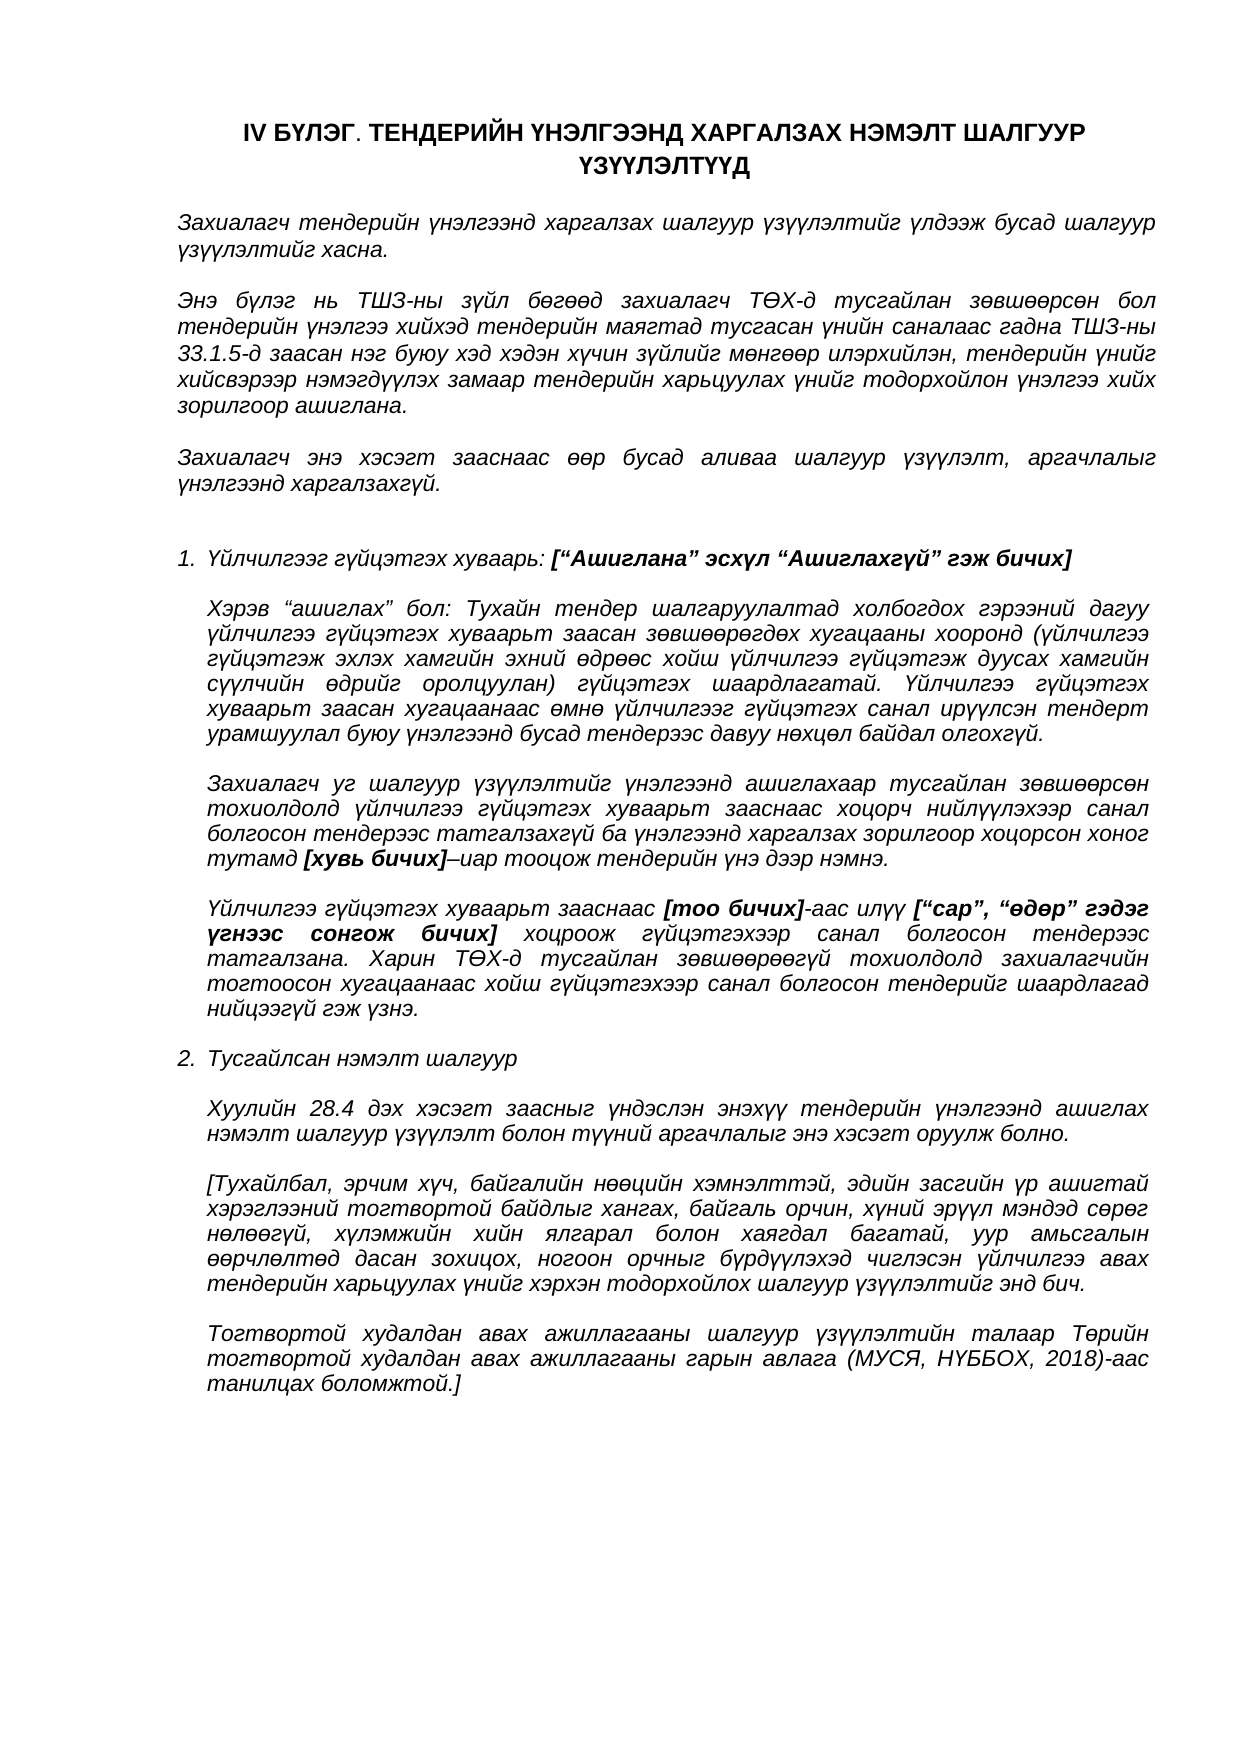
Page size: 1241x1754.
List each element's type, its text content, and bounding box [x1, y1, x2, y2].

subtitle IV БҮЛЭГ. ТЕНДЕРИЙН ҮНЭЛГЭЭНД ХАРГАЛЗАХ НЭМЭЛТ ШАЛГУУР ҮЗҮҮЛЭЛТҮҮД [177, 118, 1152, 180]
text Захиалагч уг шалгуур үзүүлэлтийг үнэлгээнд ашиглахаар тусгайлан зөвшөөрсөн тохиолдолд үйлчилгээ гүйцэтгэх хуваарьт зааснаас хоцорч нийлүүлэхээр санал болгосон тендерээс татгалзахгүй ба үнэлгээнд харгалзах зорилгоор хоцорсон хоног тутамд [хувь бичих]–иар тооцож тендерийн үнэ дээр нэмнэ. [207, 771, 1152, 871]
text Захиалагч тендерийн үнэлгээнд харгалзах шалгуур үзүүлэлтийг үлдээж бусад шалгуур үзүүлэлтийг хасна. [177, 209, 1159, 262]
text Тогтвортой худалдан авах ажиллагааны шалгуур үзүүлэлтийн талаар Төрийн тогтвортой худалдан авах ажиллагааны гарын авлага (МУСЯ, НҮББОХ, 2018)-аас танилцах боломжтой.] [207, 1321, 1152, 1396]
text Энэ бүлэг нь ТШЗ-ны зүйл бөгөөд захиалагч ТӨХ-д тусгайлан зөвшөөрсөн бол тендерийн үнэлгээ хийхэд тендерийн маягтад тусгасан үнийн саналаас гадна ТШЗ-ны 33.1.5-д заасан нэг буюу хэд хэдэн хүчин зүйлийг мөнгөөр илэрхийлэн, тендерийн үнийг хийсвэрээр нэмэгдүүлэх замаар тендерийн харьцуулах үнийг тодорхойлон үнэлгээ хийх зорилгоор ашиглана. [177, 287, 1159, 419]
list Тусгайлсан нэмэлт шалгуур [177, 1046, 1152, 1071]
text Хэрэв “ашиглах” бол: Тухайн тендер шалгаруулалтад холбогдох гэрээний дагуу үйлчилгээ гүйцэтгэх хуваарьт заасан зөвшөөрөгдөх хугацааны хооронд (үйлчилгээ гүйцэтгэж эхлэх хамгийн эхний өдрөөс хойш үйлчилгээ гүйцэтгэж дуусах хамгийн сүүлчийн өдрийг оролцуулан) гүйцэтгэх шаардлагатай. Үйлчилгээ гүйцэтгэх хуваарьт заасан хугацаанаас өмнө үйлчилгээг гүйцэтгэх санал ирүүлсэн тендерт урамшуулал буюу үнэлгээнд бусад тендерээс давуу нөхцөл байдал олгохгүй. [207, 596, 1152, 746]
text [Тухайлбал, эрчим хүч, байгалийн нөөцийн хэмнэлттэй, эдийн засгийн үр ашигтай хэрэглээний тогтвортой байдлыг хангах, байгаль орчин, хүний эрүүл мэндэд сөрөг нөлөөгүй, хүлэмжийн хийн ялгарал болон хаягдал багатай, уур амьсгалын өөрчлөлтөд дасан зохицох, ногоон орчныг бүрдүүлэхэд чиглэсэн үйлчилгээ авах тендерийн харьцуулах үнийг хэрхэн тодорхойлох шалгуур үзүүлэлтийг энд бич. [207, 1171, 1152, 1296]
text Захиалагч энэ хэсэгт зааснаас өөр бусад аливаа шалгуур үзүүлэлт, аргачлалыг үнэлгээнд харгалзахгүй. [177, 444, 1159, 496]
text Хуулийн 28.4 дэх хэсэгт заасныг үндэслэн энэхүү тендерийн үнэлгээнд ашиглах нэмэлт шалгуур үзүүлэлт болон түүний аргачлалыг энэ хэсэгт оруулж болно. [207, 1096, 1152, 1146]
text Үйлчилгээ гүйцэтгэх хуваарьт зааснаас [тоо бичих]-аас илүү [“сар”, “өдөр” гэдэг үгнээс сонгож бичих] хоцроож гүйцэтгэхээр санал болгосон тендерээс татгалзана. Харин ТӨХ-д тусгайлан зөвшөөрөөгүй тохиолдолд захиалагчийн тогтоосон хугацаанаас хойш гүйцэтгэхээр санал болгосон тендерийг шаардлагад нийцээгүй гэж үзнэ. [207, 896, 1152, 1021]
list Үйлчилгээг гүйцэтгэх хуваарь: [“Ашиглана” эсхүл “Ашиглахгүй” гэж бичих] [177, 546, 1152, 571]
